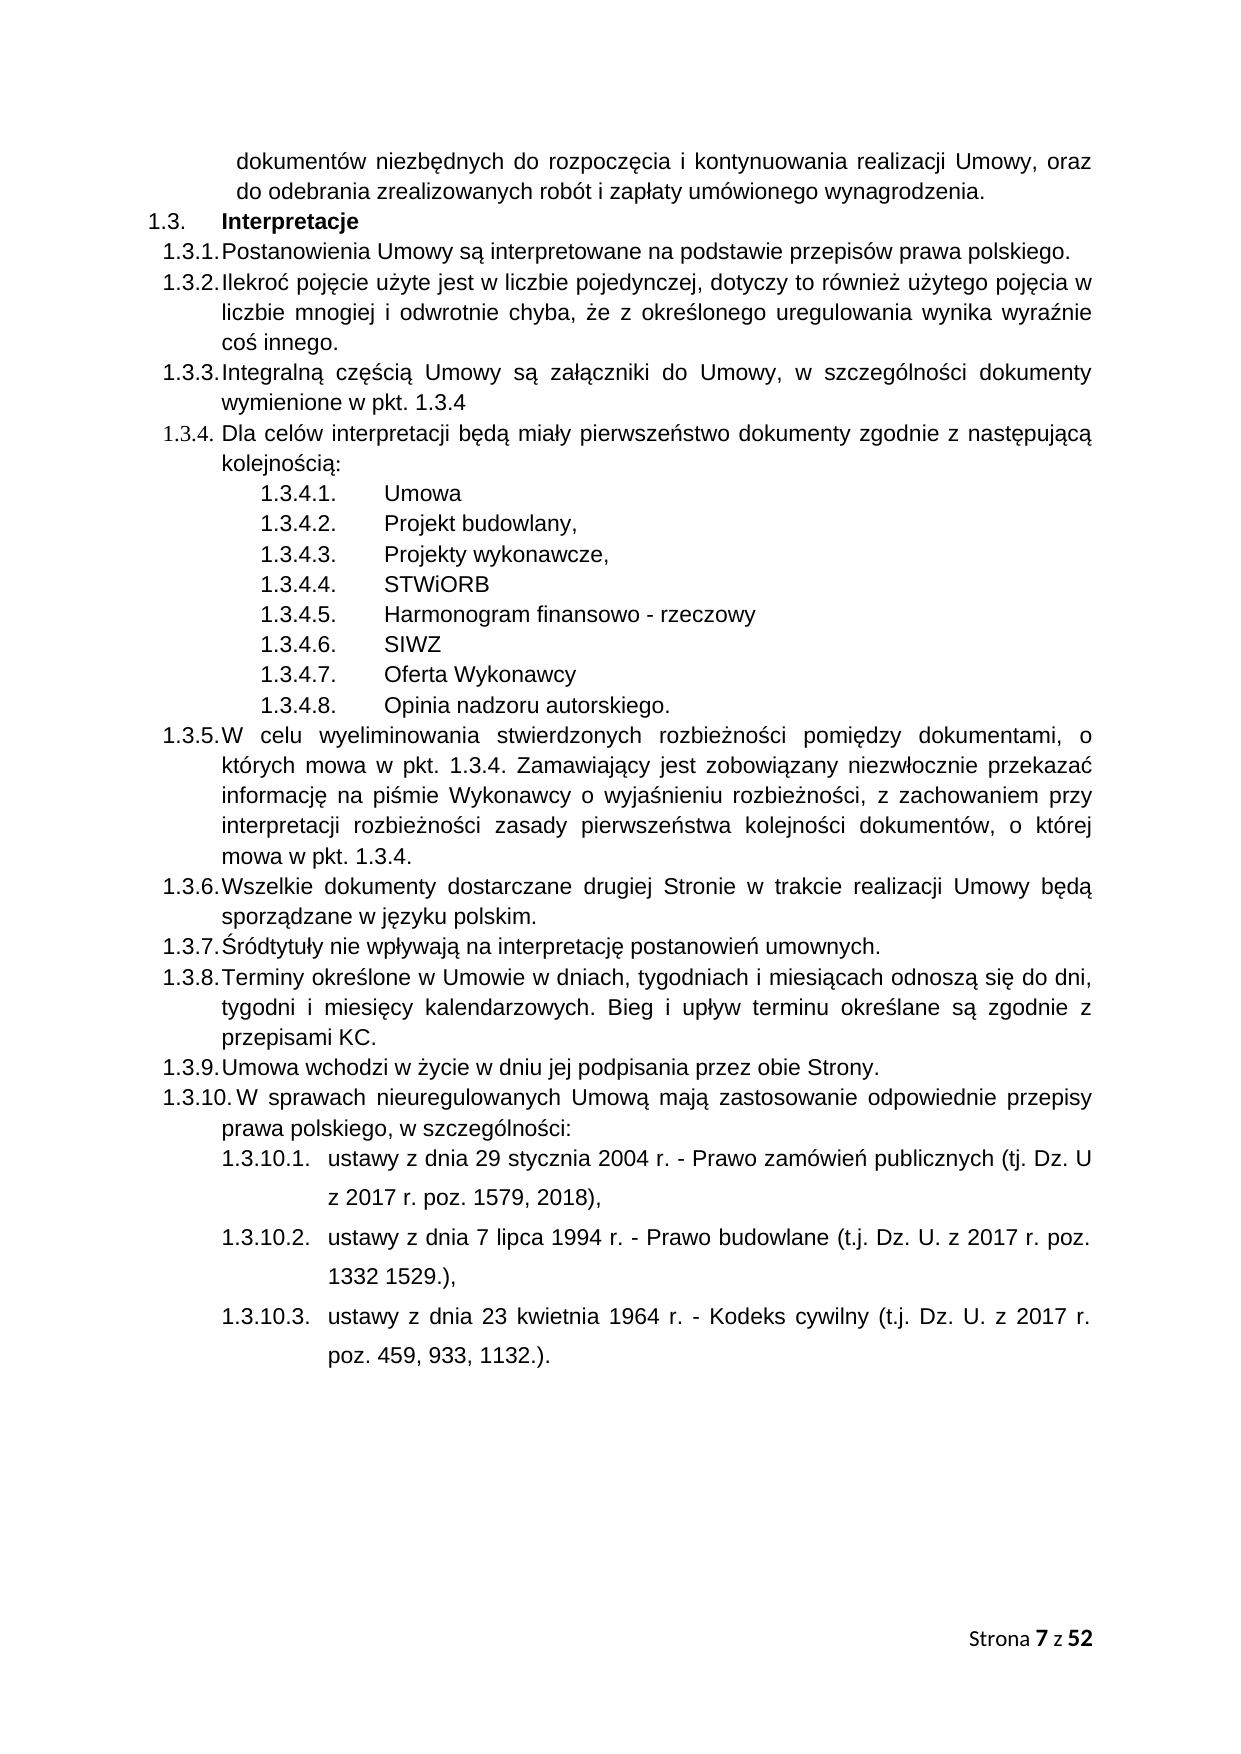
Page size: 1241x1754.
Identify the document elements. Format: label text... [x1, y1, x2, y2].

list Ilekroć pojęcie użyte jest w liczbie pojedynczej, dotyczy to również użytego pojęcia w liczbie mnogiej i odwrotnie chyba, że z określonego uregulowania wynika wyraźnie coś innego. [162, 268, 1093, 355]
list Integralną częścią Umowy są załączniki do Umowy, w szczególności dokumenty wymienione w pkt. 1.3.4 [162, 359, 1093, 416]
list Interpretacje [148, 208, 1093, 234]
list Wszelkie dokumenty dostarczane drugiej Stronie w trakcie realizacji Umowy będą sporządzane w języku polskim. [162, 873, 1093, 929]
list Harmonogram finansowo - rzeczowy [260, 601, 1093, 627]
list Oferta Wykonawcy [260, 661, 1093, 688]
list Umowa wchodzi w życie w dniu jej podpisania przez obie Strony. [162, 1054, 1093, 1081]
list Postanowienia Umowy są interpretowane na podstawie przepisów prawa polskiego. [162, 238, 1093, 264]
list Terminy określone w Umowie w dniach, tygodniach i miesiącach odnoszą się do dni, tygodni i miesięcy kalendarzowych. Bieg i upływ terminu określane są zgodnie z przepisami KC. [162, 963, 1093, 1050]
list STWiORB [260, 571, 1093, 597]
list ustawy z dnia 29 stycznia 2004 r. - Prawo zamówień publicznych (tj. Dz. U z 2017 r. poz. 1579, 2018), [221, 1145, 1093, 1211]
list Dla celów interpretacji będą miały pierwszeństwo dokumenty zgodnie z następującą kolejnością: [162, 419, 1093, 476]
list Opinia nadzoru autorskiego. [260, 692, 1093, 718]
list ustawy z dnia 23 kwietnia 1964 r. - Kodeks cywilny (t.j. Dz. U. z 2017 r. poz. 459, 933, 1132.). [221, 1303, 1093, 1368]
list W sprawach nieuregulowanych Umową mają zastosowanie odpowiednie przepisy prawa polskiego, w szczególności: [162, 1084, 1093, 1141]
list Śródtytuły nie wpływają na interpretację postanowień umownych. [162, 933, 1093, 960]
list Projekty wykonawcze, [260, 541, 1093, 567]
list SIWZ [260, 631, 1093, 658]
list W celu wyeliminowania stwierdzonych rozbieżności pomiędzy dokumentami, o których mowa w pkt. 1.3.4. Zamawiający jest zobowiązany niezwłocznie przekazać informację na piśmie Wykonawcy o wyjaśnieniu rozbieżności, z zachowaniem przy interpretacji rozbieżności zasady pierwszeństwa kolejności dokumentów, o której mowa w pkt. 1.3.4. [162, 722, 1093, 869]
list Umowa [260, 480, 1093, 507]
list ustawy z dnia 7 lipca 1994 r. - Prawo budowlane (t.j. Dz. U. z 2017 r. poz. 1332 1529.), [221, 1224, 1093, 1289]
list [162, 148, 1093, 204]
list Projekt budowlany, [260, 510, 1093, 537]
